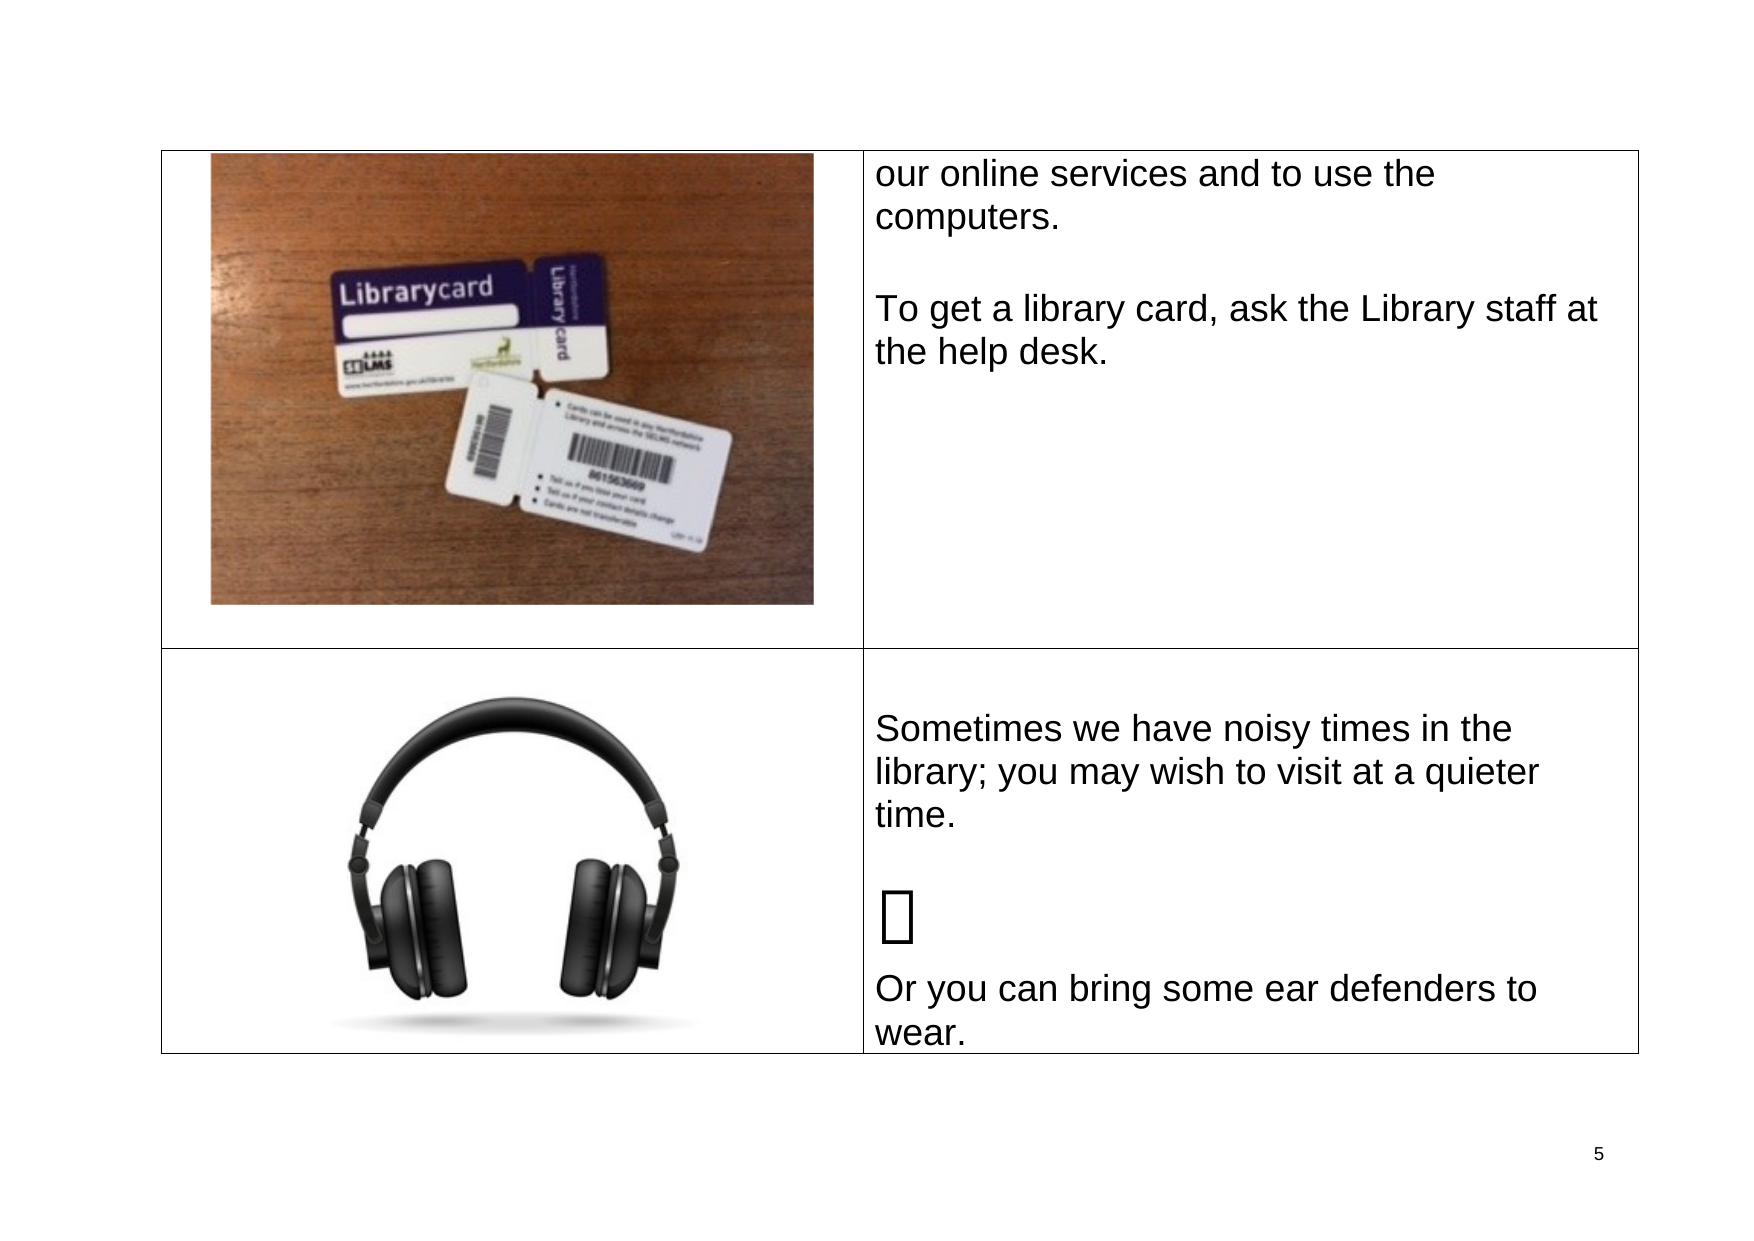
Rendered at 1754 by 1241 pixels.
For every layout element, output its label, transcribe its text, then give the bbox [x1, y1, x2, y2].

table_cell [864, 151, 1638, 648]
picture [212, 154, 813, 604]
table_cell [162, 649, 863, 1053]
picture [311, 677, 715, 1043]
table_cell [162, 151, 863, 648]
table_cell Sometimes we have noisy times in the library; you may wish to visit at a quieter time.  Or you can bring some ear defenders to wear. [864, 649, 1638, 1053]
